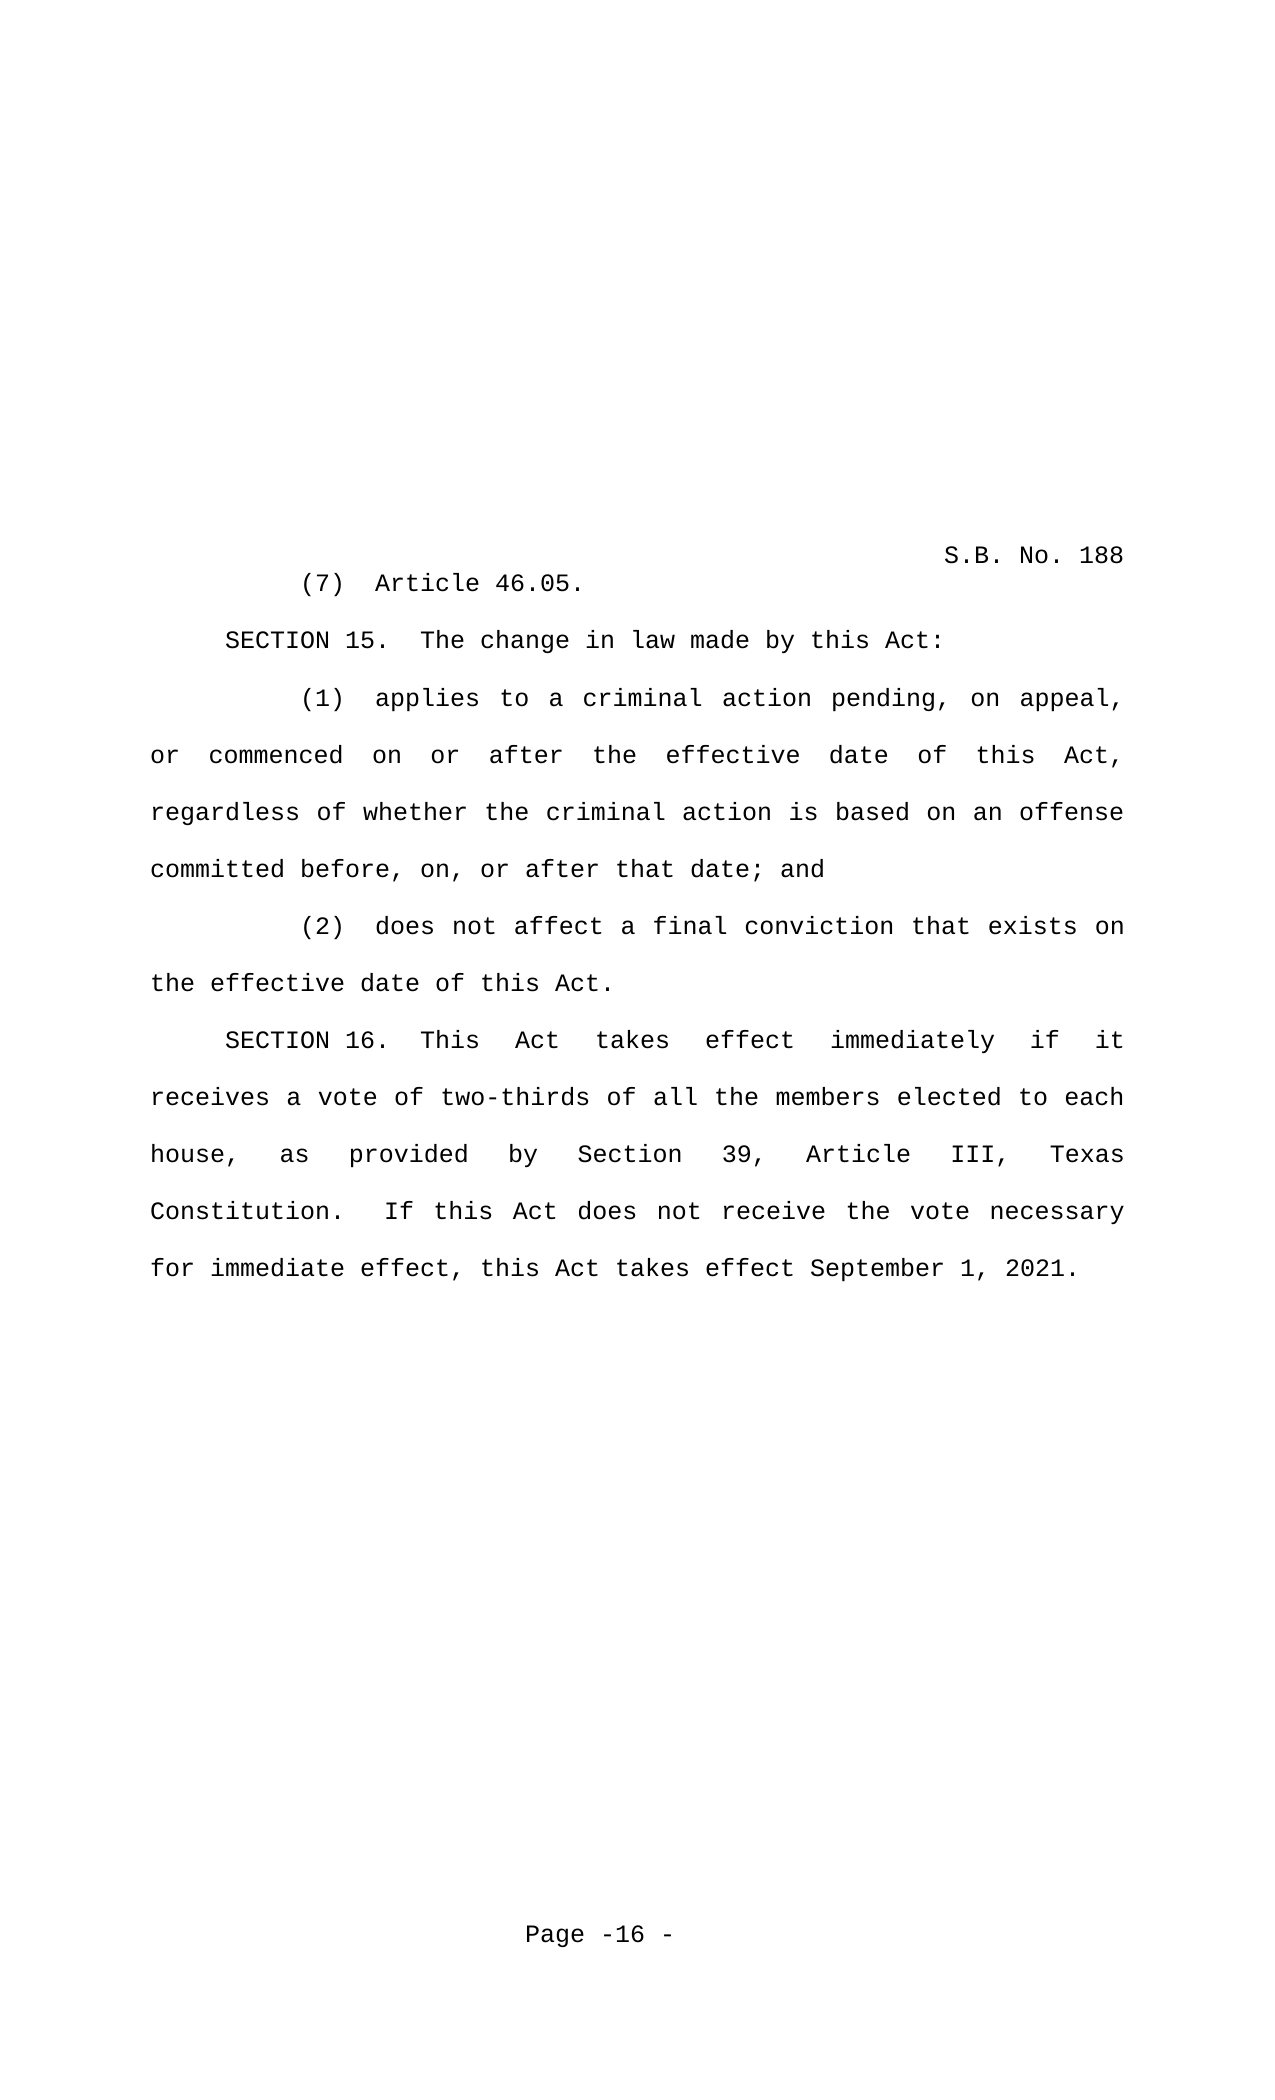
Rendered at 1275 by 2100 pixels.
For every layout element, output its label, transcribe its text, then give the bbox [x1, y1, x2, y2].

text (2) does not affect a final conviction that exists on the effective date of this Act. [150, 913, 1125, 999]
text SECTION 16. This Act takes effect immediately if it receives a vote of two-thirds of all the members elected to each house, as provided by Section 39, Article III, Texas Constitution. If this Act does not receive the vote necessary for immediate effect, this Act takes effect September 1, 2021. [150, 1027, 1125, 1284]
text (1) applies to a criminal action pending, on appeal, or commenced on or after the effective date of this Act, regardless of whether the criminal action is based on an offense committed before, on, or after that date; and [150, 685, 1125, 885]
text SECTION 15. The change in law made by this Act: [150, 628, 1125, 656]
text (7) Article 46.05. [150, 571, 1125, 599]
